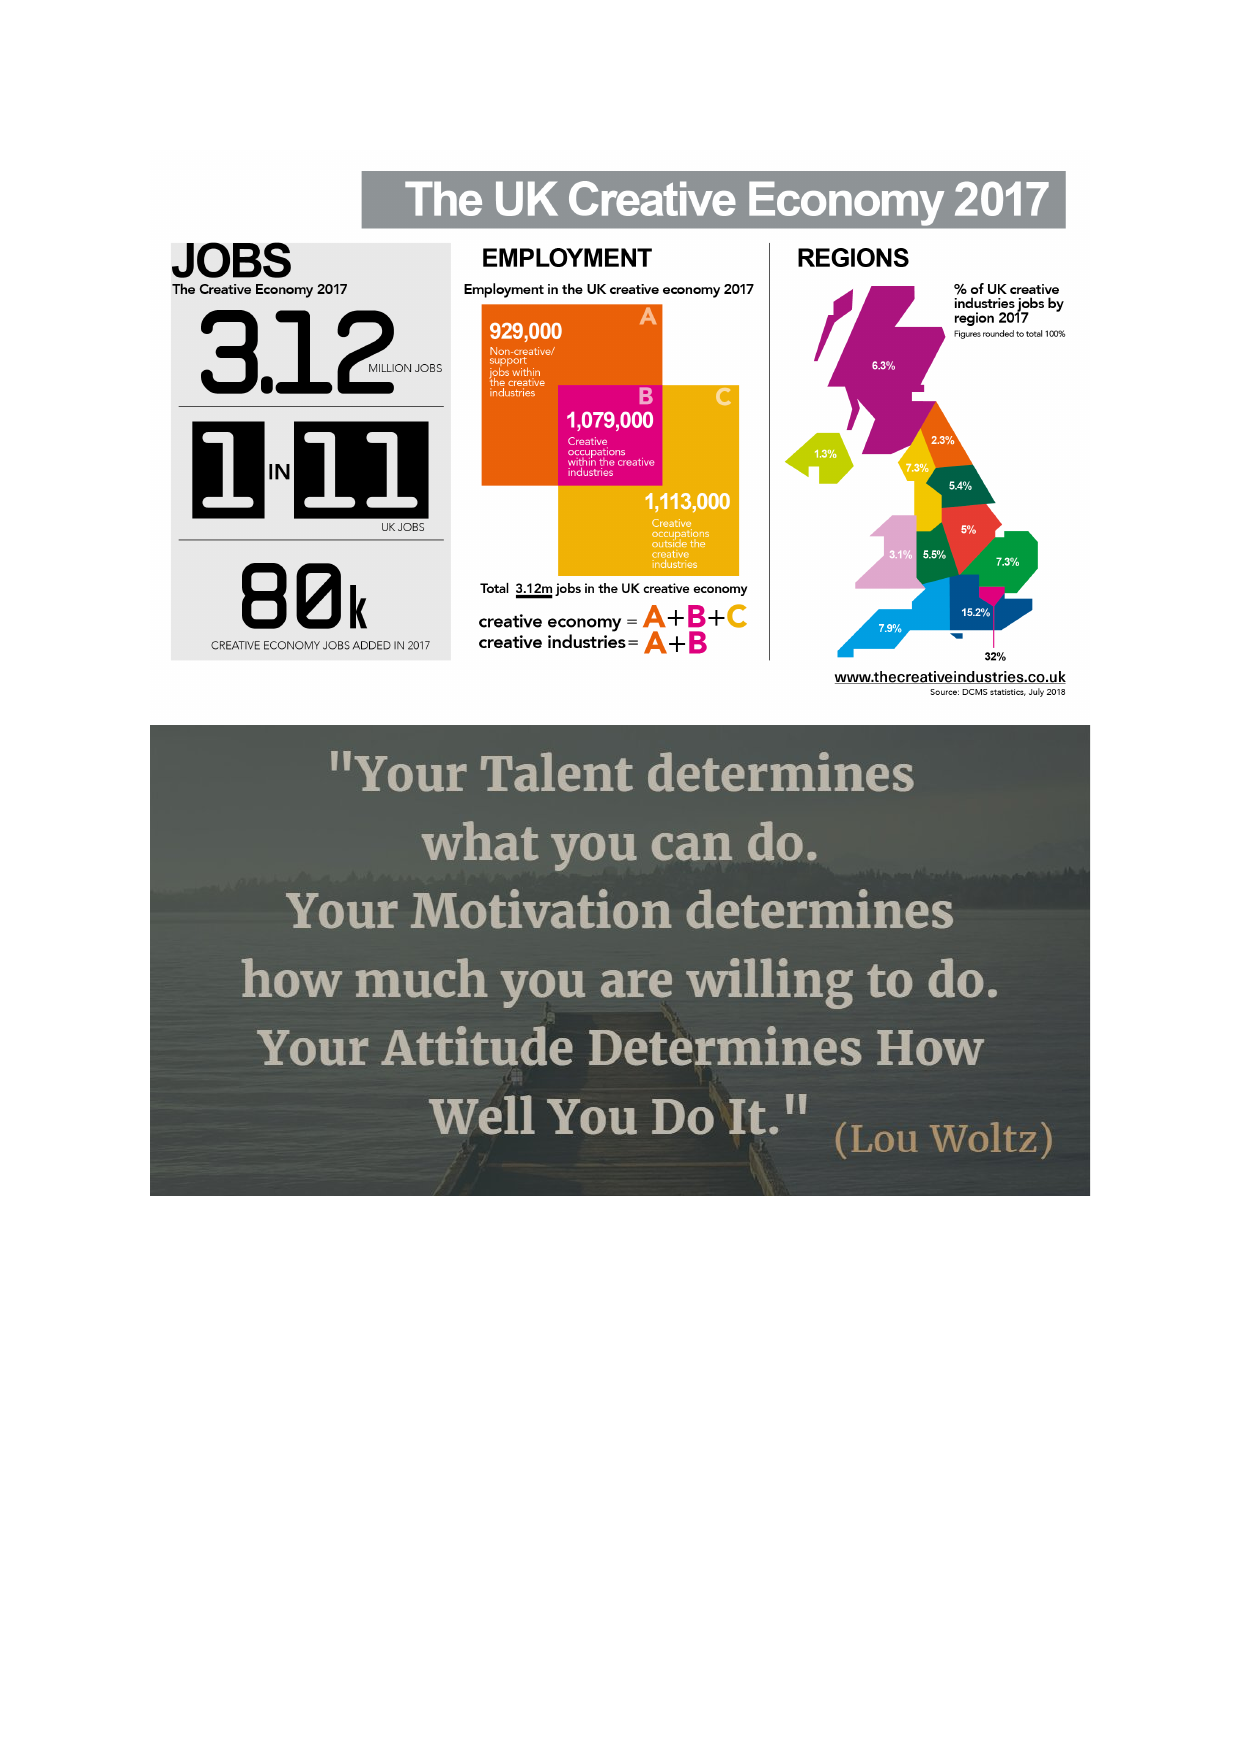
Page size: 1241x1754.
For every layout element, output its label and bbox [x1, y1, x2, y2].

picture [150, 150, 1091, 724]
picture [150, 725, 1091, 1196]
